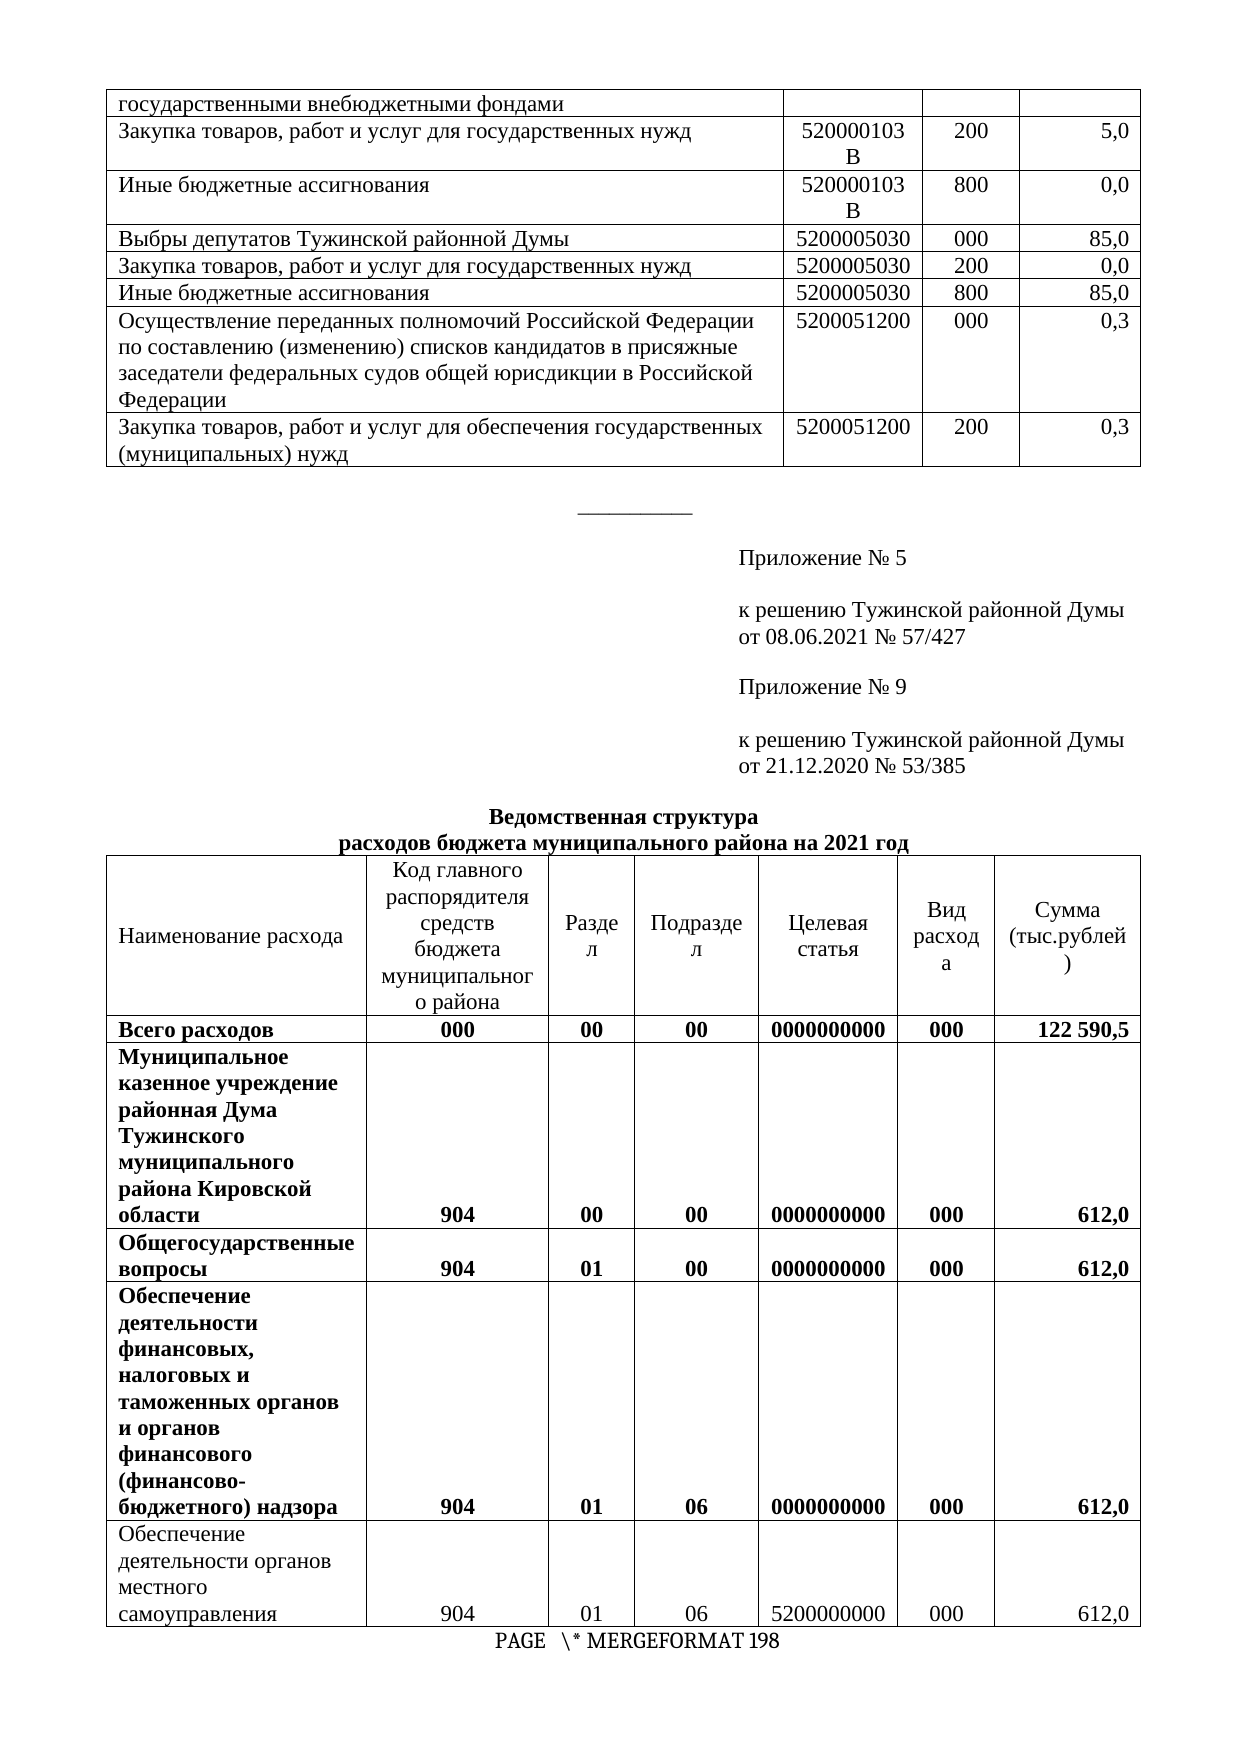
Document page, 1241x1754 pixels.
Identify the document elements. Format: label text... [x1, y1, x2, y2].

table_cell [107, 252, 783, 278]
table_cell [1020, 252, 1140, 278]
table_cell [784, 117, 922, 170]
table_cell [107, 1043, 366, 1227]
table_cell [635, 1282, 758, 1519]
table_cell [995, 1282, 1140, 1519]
text Приложение № 9 [738, 673, 1152, 699]
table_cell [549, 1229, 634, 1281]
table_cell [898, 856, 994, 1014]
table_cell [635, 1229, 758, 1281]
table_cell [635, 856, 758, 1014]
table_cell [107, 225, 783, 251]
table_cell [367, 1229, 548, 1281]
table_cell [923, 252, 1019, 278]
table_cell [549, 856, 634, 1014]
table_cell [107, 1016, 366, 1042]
text к решению Тужинской районной Думы от 08.06.2021 № 57/427 [738, 596, 1152, 649]
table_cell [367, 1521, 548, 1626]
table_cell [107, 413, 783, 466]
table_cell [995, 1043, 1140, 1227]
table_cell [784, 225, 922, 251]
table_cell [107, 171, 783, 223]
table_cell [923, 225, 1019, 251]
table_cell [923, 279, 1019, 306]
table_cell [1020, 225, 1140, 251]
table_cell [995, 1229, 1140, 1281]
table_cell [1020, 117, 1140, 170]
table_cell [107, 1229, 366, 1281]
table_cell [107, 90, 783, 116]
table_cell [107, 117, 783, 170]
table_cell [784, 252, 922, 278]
text ___________ [118, 493, 1152, 517]
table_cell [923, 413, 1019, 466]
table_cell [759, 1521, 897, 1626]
text к решению Тужинской районной Думы от 21.12.2020 № 53/385 [738, 726, 1152, 779]
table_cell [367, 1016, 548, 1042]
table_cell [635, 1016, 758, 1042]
text Приложение № 5 [738, 544, 1152, 570]
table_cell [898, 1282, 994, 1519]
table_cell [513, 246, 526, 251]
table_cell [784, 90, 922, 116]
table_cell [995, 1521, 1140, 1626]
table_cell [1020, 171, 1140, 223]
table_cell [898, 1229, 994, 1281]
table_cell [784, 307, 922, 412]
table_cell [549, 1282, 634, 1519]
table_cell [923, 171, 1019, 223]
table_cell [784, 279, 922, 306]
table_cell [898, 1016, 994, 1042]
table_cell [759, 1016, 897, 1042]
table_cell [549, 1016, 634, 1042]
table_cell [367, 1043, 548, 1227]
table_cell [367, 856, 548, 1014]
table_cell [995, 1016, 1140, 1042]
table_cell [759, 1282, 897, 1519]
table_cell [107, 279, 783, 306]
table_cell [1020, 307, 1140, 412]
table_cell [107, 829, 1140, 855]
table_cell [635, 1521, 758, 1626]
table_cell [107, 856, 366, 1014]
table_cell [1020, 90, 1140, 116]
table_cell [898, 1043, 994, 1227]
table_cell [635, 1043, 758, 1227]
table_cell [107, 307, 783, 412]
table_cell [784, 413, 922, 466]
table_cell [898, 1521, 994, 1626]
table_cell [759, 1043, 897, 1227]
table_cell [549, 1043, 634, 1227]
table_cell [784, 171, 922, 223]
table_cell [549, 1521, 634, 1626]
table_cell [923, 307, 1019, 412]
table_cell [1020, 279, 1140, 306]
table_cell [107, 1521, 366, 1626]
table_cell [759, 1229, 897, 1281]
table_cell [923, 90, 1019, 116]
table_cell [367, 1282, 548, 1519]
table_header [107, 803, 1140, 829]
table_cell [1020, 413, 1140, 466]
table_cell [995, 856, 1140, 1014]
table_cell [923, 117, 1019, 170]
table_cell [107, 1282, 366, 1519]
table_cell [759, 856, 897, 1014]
